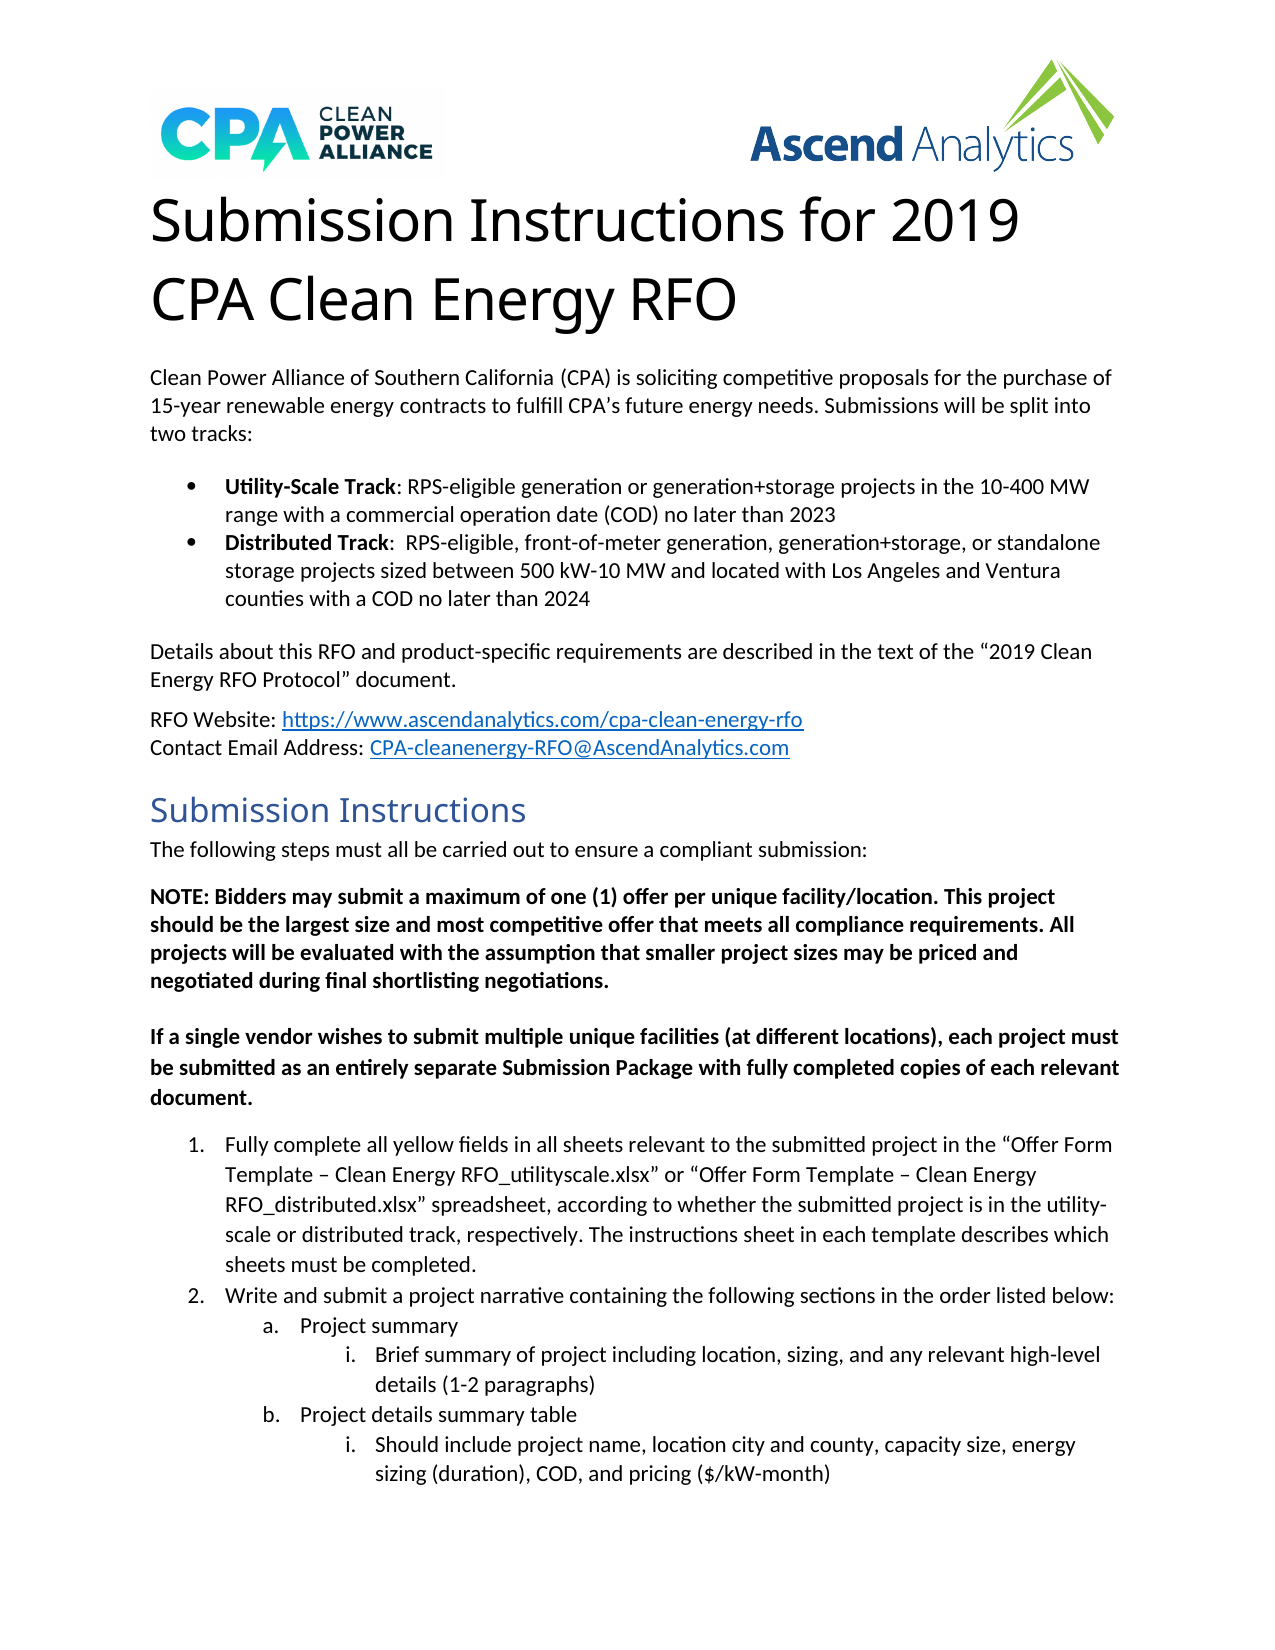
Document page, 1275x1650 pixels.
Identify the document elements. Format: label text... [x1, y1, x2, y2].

text Details about this RFO and product-specific requirements are described in the text of the “2019 Clean Energy RFO Protocol” document. [150, 637, 1125, 693]
list Project details summary table [262, 1400, 1125, 1428]
text Clean Power Alliance of Southern California (CPA) is soliciting competitive proposals for the purchase of 15-year renewable energy contracts to fulfill CPA’s future energy needs. Submissions will be split into two tracks: [150, 363, 1125, 447]
list Should include project name, location city and county, capacity size, energy sizing (duration), COD, and pricing ($/kW-month) [356, 1430, 1125, 1487]
list Distributed Track: RPS-eligible, front-of-meter generation, generation+storage, or standalone storage projects sized between 500 kW-10 MW and located with Los Angeles and Ventura counties with a COD no later than 2024 [187, 528, 1125, 612]
text If a single vendor wishes to submit multiple unique facilities (at different locations), each project must be submitted as an entirely separate Submission Package with fully completed copies of each relevant document. [150, 1022, 1125, 1111]
picture [150, 88, 445, 179]
picture [732, 45, 1125, 179]
subtitle Submission Instructions [150, 786, 1125, 832]
text RFO Website: https://www.ascendanalytics.com/cpa-clean-energy-rfo [150, 705, 1125, 733]
list Project summary [262, 1311, 1125, 1339]
text The following steps must all be carried out to ensure a compliant submission: [150, 835, 1125, 863]
list Utility-Scale Track: RPS-eligible generation or generation+storage projects in the 10-400 MW range with a commercial operation date (COD) no later than 2023 [187, 472, 1125, 528]
list Fully complete all yellow fields in all sheets relevant to the submitted project in the “Offer Form Template – Clean Energy RFO_utilityscale.xlsx” or “Offer Form Template – Clean Energy RFO_distributed.xlsx” spreadsheet, according to whether the submitted project is in the utility-scale or distributed track, respectively. The instructions sheet in each template describes which sheets must be completed. [187, 1130, 1125, 1278]
list Brief summary of project including location, sizing, and any relevant high-level details (1-2 paragraphs) [356, 1341, 1125, 1398]
text Contact Email Address: CPA-cleanenergy-RFO@AscendAnalytics.com [150, 733, 1125, 761]
text NOTE: Bidders may submit a maximum of one (1) offer per unique facility/location. This project should be the largest size and most competitive offer that meets all compliance requirements. All projects will be evaluated with the assumption that smaller project sizes may be priced and negotiated during final shortlisting negotiations. [150, 882, 1125, 994]
list Write and submit a project narrative containing the following sections in the order listed below: [187, 1281, 1125, 1309]
title Submission Instructions for 2019 CPA Clean Energy RFO [150, 179, 1125, 338]
